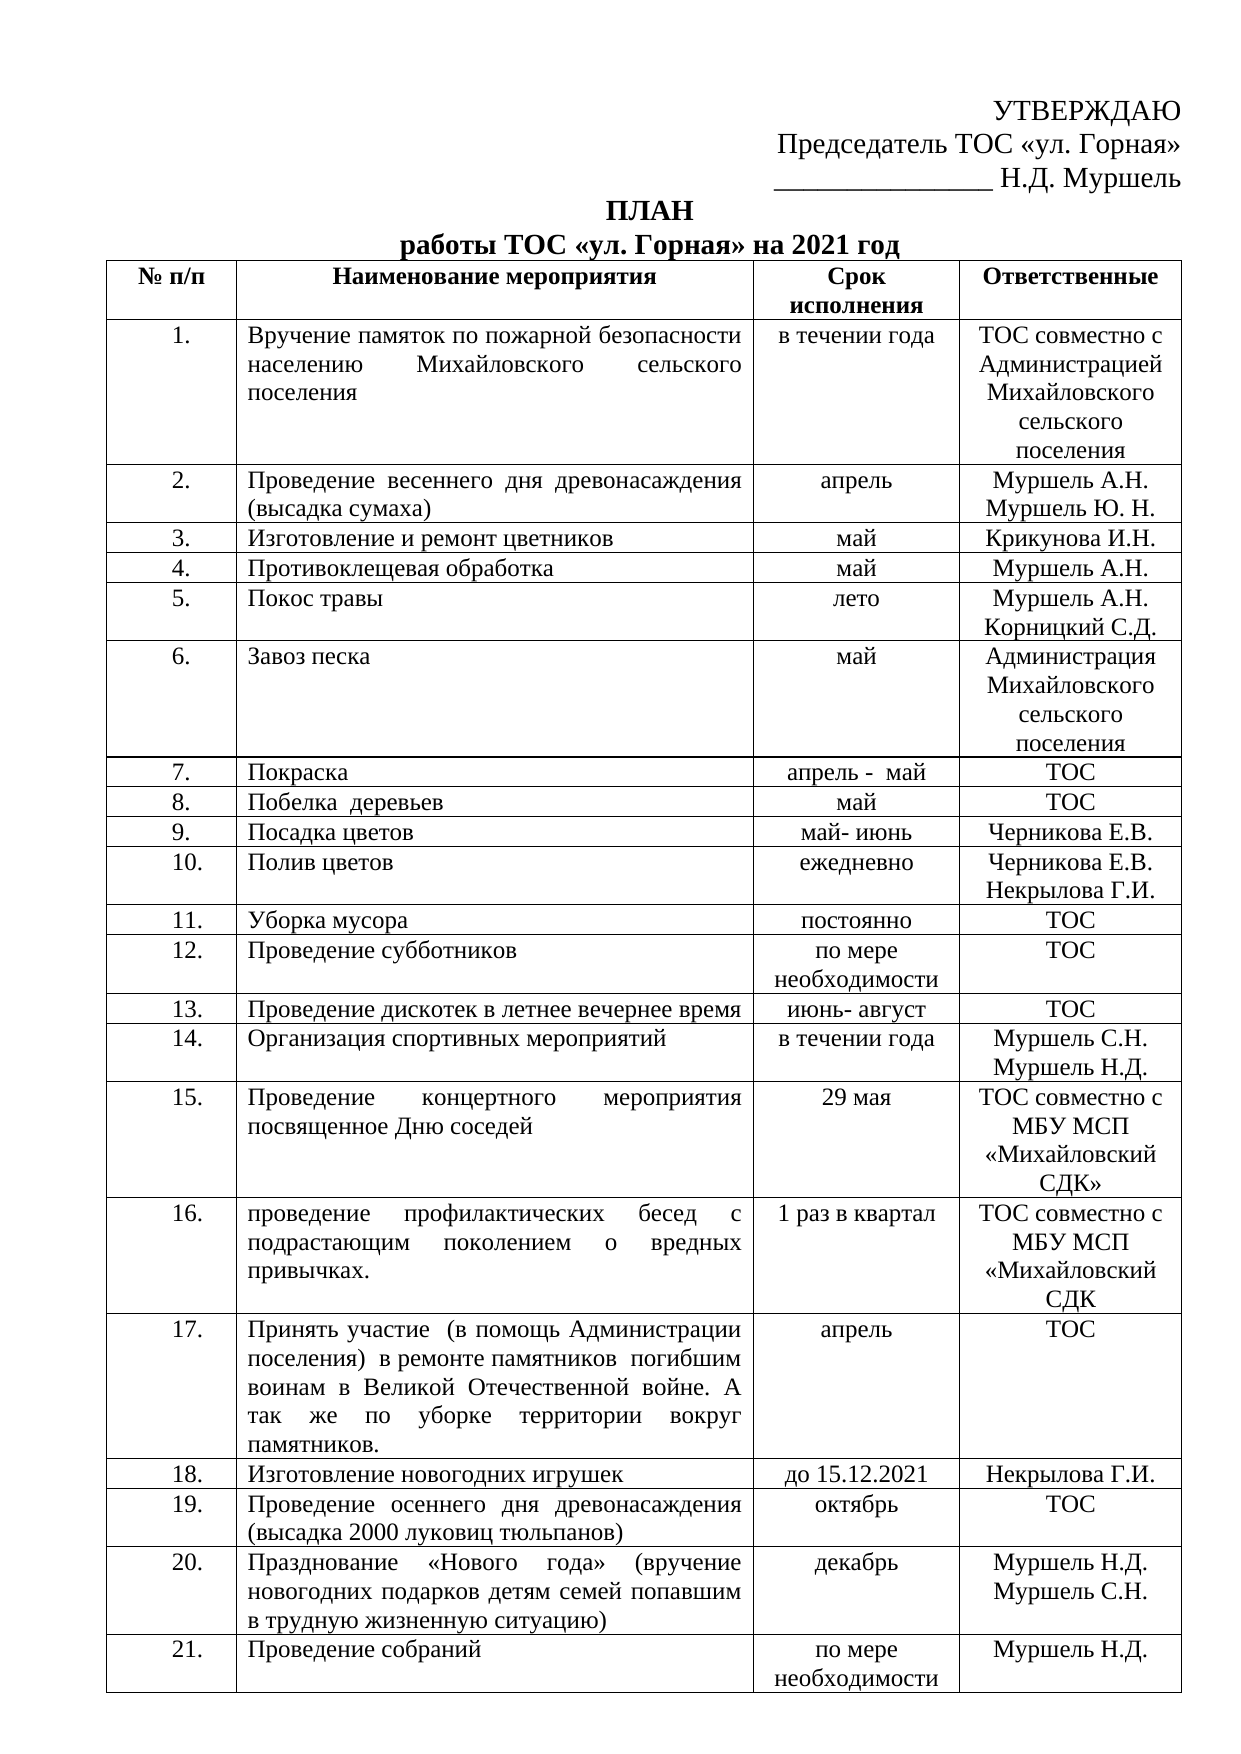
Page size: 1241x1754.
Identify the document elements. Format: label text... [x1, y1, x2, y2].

table_cell [107, 1198, 236, 1313]
table_cell апрель [754, 465, 959, 522]
table_cell [107, 641, 236, 756]
table_cell май [754, 523, 959, 552]
table_cell Муршель А.Н. Муршель Ю. Н. [960, 465, 1181, 522]
table_cell Черникова Е.В. Некрылова Г.И. [960, 847, 1181, 904]
table_cell [107, 1024, 236, 1081]
text УТВЕРЖДАЮ [118, 93, 1181, 126]
table_cell Муршель А.Н. Корницкий С.Д. [960, 583, 1181, 640]
text _______________ Н.Д. Муршель [118, 160, 1181, 193]
table_cell [107, 1459, 236, 1488]
table_cell [107, 1547, 236, 1633]
table_cell Муршель С.Н. Муршель Н.Д. [960, 1024, 1181, 1081]
text Председатель ТОС «ул. Горная» [118, 126, 1181, 160]
table_cell [107, 817, 236, 846]
table_cell ТОС совместно с МБУ МСП «Михайловский СДК [960, 1198, 1181, 1313]
table_cell апрель [754, 1314, 959, 1458]
table_cell в течении года [754, 320, 959, 464]
table_cell Некрылова Г.И. [960, 1459, 1181, 1488]
table_header Наименование мероприятия [237, 261, 753, 319]
table_cell [107, 1314, 236, 1458]
table_cell Завоз песка [237, 641, 753, 756]
table_cell 1 раз в квартал [754, 1198, 959, 1313]
table_cell ТОС [960, 1489, 1181, 1546]
table_cell Проведение концертного мероприятия посвященное Дню соседей [237, 1082, 753, 1197]
table_cell [107, 905, 236, 934]
table_cell [107, 758, 236, 786]
table_cell Крикунова И.Н. [960, 523, 1181, 552]
table_cell Полив цветов [237, 847, 753, 904]
table_cell апрель - май [754, 758, 959, 786]
table_cell 29 мая [754, 1082, 959, 1197]
table_cell [107, 583, 236, 640]
table_cell [107, 935, 236, 993]
table_cell май- июнь [754, 817, 959, 846]
table_cell Проведение субботников [237, 935, 753, 993]
table_cell проведение профилактических бесед с подрастающим поколением о вредных привычках. [237, 1198, 753, 1313]
table_cell Администрация Михайловского сельского поселения [960, 641, 1181, 756]
table_cell по мере необходимости [754, 935, 959, 993]
table_header Срок исполнения [754, 261, 959, 319]
table_cell Изготовление новогодних игрушек [237, 1459, 753, 1488]
table_cell по мере необходимости [754, 1635, 959, 1692]
table_cell Проведение весеннего дня древонасаждения (высадка сумаха) [237, 465, 753, 522]
table_cell [107, 320, 236, 464]
table_cell Покос травы [237, 583, 753, 640]
table_cell [107, 994, 236, 1022]
table_cell Изготовление и ремонт цветников [237, 523, 753, 552]
table_cell [107, 1489, 236, 1546]
table_cell Покраска [237, 758, 753, 786]
table_cell декабрь [754, 1547, 959, 1633]
table_cell Проведение собраний [237, 1635, 753, 1692]
table_cell ТОС [960, 758, 1181, 786]
table_cell лето [754, 583, 959, 640]
table_cell ТОС [960, 994, 1181, 1022]
table_cell ТОС совместно с МБУ МСП «Михайловский СДК» [960, 1082, 1181, 1197]
table_cell Муршель А.Н. [960, 553, 1181, 582]
text ПЛАН [118, 193, 1181, 227]
table_cell ежедневно [754, 847, 959, 904]
table_cell Уборка мусора [237, 905, 753, 934]
table_cell Муршель Н.Д. [960, 1635, 1181, 1692]
table_header Ответственные [960, 261, 1181, 319]
table_cell постоянно [754, 905, 959, 934]
table_cell ТОС [960, 935, 1181, 993]
table_cell [107, 523, 236, 552]
table_cell [107, 553, 236, 582]
table_cell май [754, 787, 959, 816]
table_cell Проведение осеннего дня древонасаждения (высадка 2000 луковиц тюльпанов) [237, 1489, 753, 1546]
table_cell [107, 847, 236, 904]
table_cell Черникова Е.В. [960, 817, 1181, 846]
table_cell июнь- август [754, 994, 959, 1022]
table_cell Организация спортивных мероприятий [237, 1024, 753, 1081]
table_cell Посадка цветов [237, 817, 753, 846]
table_cell ТОС [960, 1314, 1181, 1458]
table_cell Побелка деревьев [237, 787, 753, 816]
table_header № п/п [107, 261, 236, 319]
table_cell [107, 787, 236, 816]
table_cell май [754, 641, 959, 756]
table_cell Муршель Н.Д. Муршель С.Н. [960, 1547, 1181, 1633]
table_cell ТОС [960, 905, 1181, 934]
table_cell октябрь [754, 1489, 959, 1546]
table_cell ТОС [960, 787, 1181, 816]
table_cell в течении года [754, 1024, 959, 1081]
table_cell [107, 1082, 236, 1197]
table_cell Принять участие (в помощь Администрации поселения) в ремонте памятников погибшим воинам в Великой Отечественной войне. А так же по уборке территории вокруг памятников. [237, 1314, 753, 1458]
table_cell Вручение памяток по пожарной безопасности населению Михайловского сельского поселения [237, 320, 753, 464]
table_cell [107, 465, 236, 522]
table_cell [107, 1635, 236, 1692]
table_cell Празднование «Нового года» (вручение новогодних подарков детям семей попавшим в трудную жизненную ситуацию) [237, 1547, 753, 1633]
table_cell ТОС совместно с Администрацией Михайловского сельского поселения [960, 320, 1181, 464]
text работы ТОС «ул. Горная» на 2021 год [118, 227, 1181, 260]
table_cell до 15.12.2021 [754, 1459, 959, 1488]
table_cell Проведение дискотек в летнее вечернее время [237, 994, 753, 1022]
table_cell Противоклещевая обработка [237, 553, 753, 582]
table_cell май [754, 553, 959, 582]
